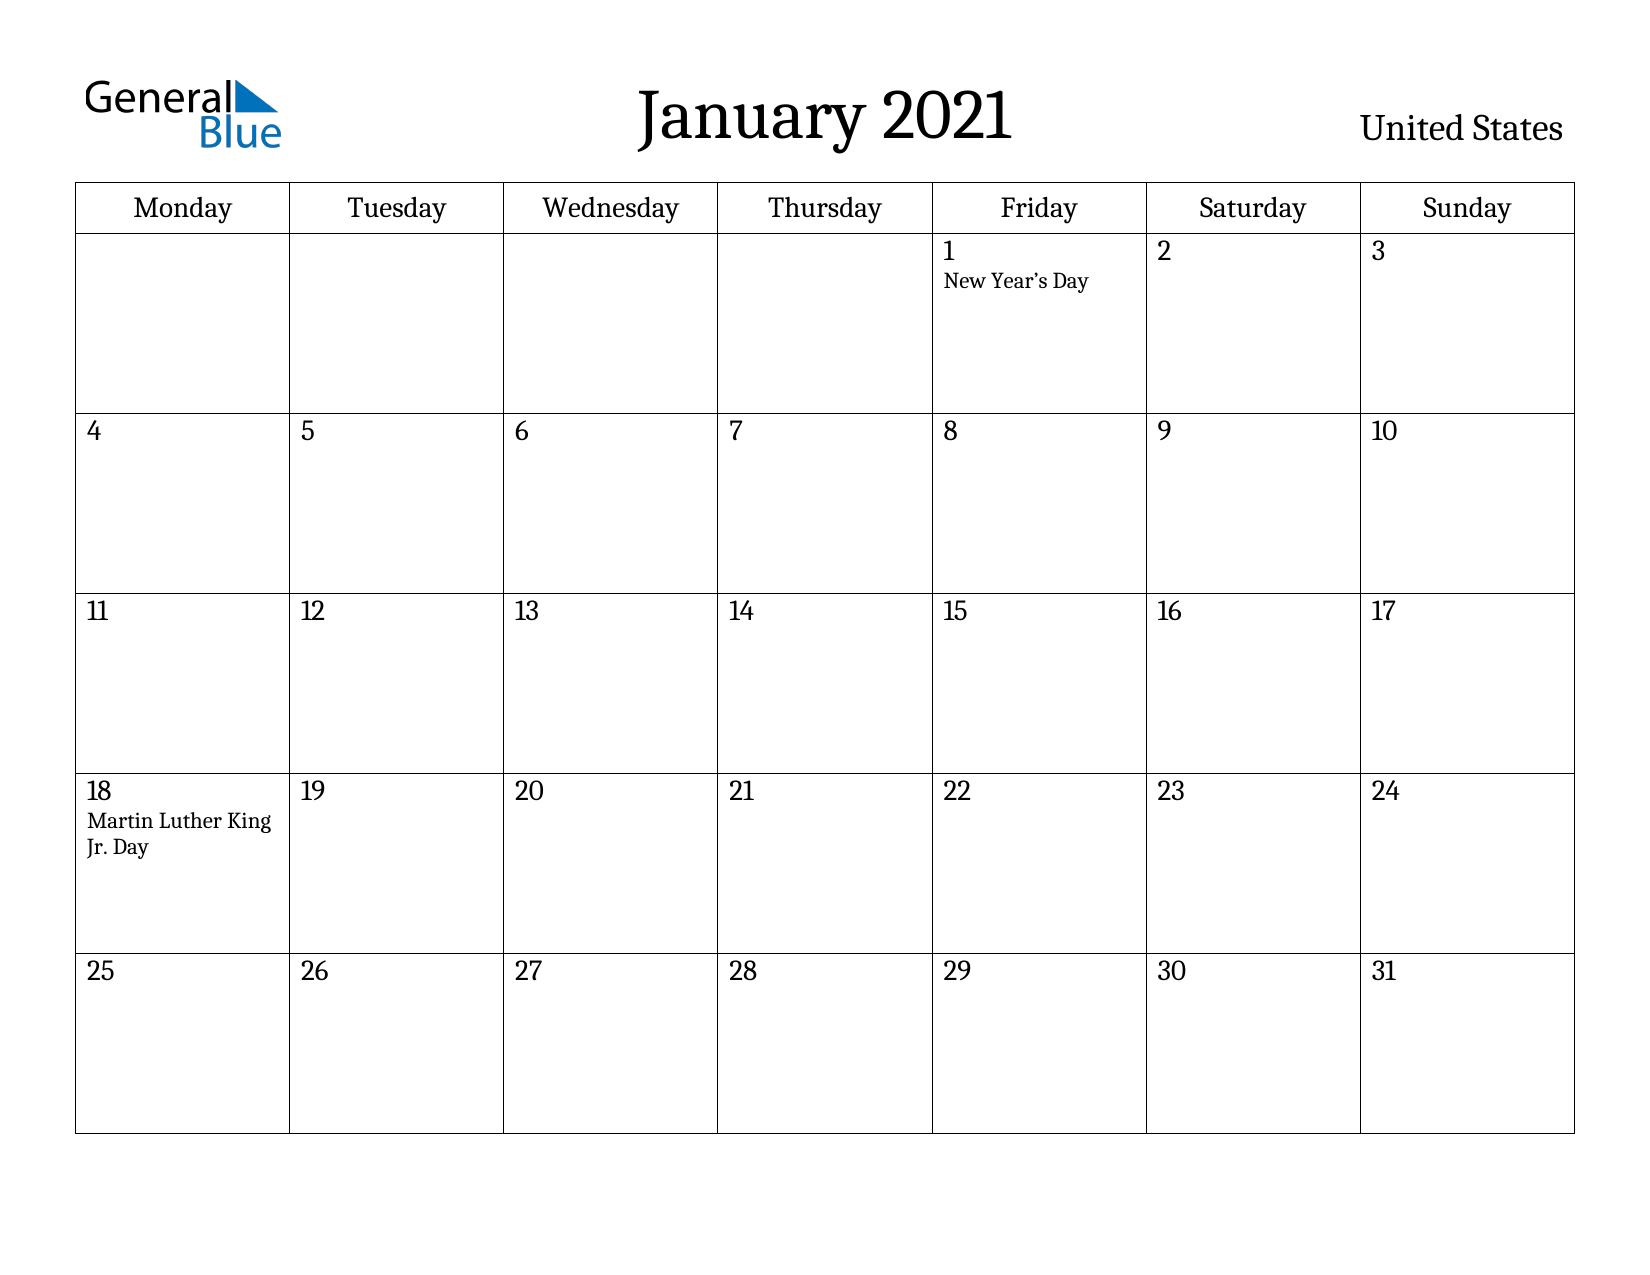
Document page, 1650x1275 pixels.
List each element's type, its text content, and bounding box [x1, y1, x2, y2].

table_cell 15 [933, 594, 1146, 627]
table_cell 8 [933, 414, 1146, 447]
table_cell 28 [718, 954, 932, 987]
table_cell 14 [718, 594, 932, 627]
table_cell [1147, 448, 1360, 593]
table_cell [1361, 267, 1574, 413]
table_cell [290, 267, 503, 413]
table_cell [76, 988, 289, 1133]
table_cell 4 [76, 414, 289, 447]
table_cell 19 [290, 774, 503, 807]
table_cell 17 [1361, 594, 1574, 627]
table_cell [718, 448, 932, 593]
table_cell 24 [1361, 774, 1574, 807]
table_cell 11 [76, 594, 289, 627]
table_cell [718, 988, 932, 1133]
table_cell [504, 234, 717, 267]
table_cell [76, 267, 289, 413]
table_cell [290, 448, 503, 593]
table_cell Thursday [718, 183, 932, 233]
table_cell 31 [1361, 954, 1574, 987]
table_cell 13 [504, 594, 717, 627]
table_cell [718, 627, 932, 773]
table_cell [504, 267, 717, 413]
table_cell 10 [1361, 414, 1574, 447]
table_header [76, 75, 503, 182]
table_cell 23 [1147, 774, 1360, 807]
table_cell 18 [76, 774, 289, 807]
table_cell [1361, 808, 1574, 953]
table_cell 30 [1147, 954, 1360, 987]
table_cell Tuesday [290, 183, 503, 233]
table_cell [1147, 988, 1360, 1133]
table_cell [1147, 627, 1360, 773]
table_cell 22 [933, 774, 1146, 807]
table_cell 26 [290, 954, 503, 987]
table_cell [933, 448, 1146, 593]
table_cell [1361, 627, 1574, 773]
table_cell [718, 234, 932, 267]
table_cell Wednesday [504, 183, 717, 233]
table_cell 9 [1147, 414, 1360, 447]
table_cell 6 [504, 414, 717, 447]
table_cell 12 [290, 594, 503, 627]
table_cell [76, 448, 289, 593]
picture [86, 80, 281, 148]
table_cell Friday [933, 183, 1146, 233]
table_cell [718, 808, 932, 953]
table_cell [290, 627, 503, 773]
table_cell [933, 808, 1146, 953]
table_cell 20 [504, 774, 717, 807]
table_cell Monday [76, 183, 289, 233]
table_cell Saturday [1147, 183, 1360, 233]
table_cell 3 [1361, 234, 1574, 267]
table_cell Martin Luther King Jr. Day [76, 808, 289, 953]
table_cell [504, 448, 717, 593]
table_cell [76, 627, 289, 773]
table_cell [1361, 448, 1574, 593]
table_cell [718, 267, 932, 413]
table_cell 5 [290, 414, 503, 447]
table_cell [1147, 267, 1360, 413]
table_cell [1147, 808, 1360, 953]
table_cell 25 [76, 954, 289, 987]
table_cell [290, 988, 503, 1133]
table_cell Sunday [1361, 183, 1574, 233]
table_cell 16 [1147, 594, 1360, 627]
table_cell [504, 808, 717, 953]
table_cell 7 [718, 414, 932, 447]
table_cell [76, 234, 289, 267]
table_cell [504, 988, 717, 1133]
table_cell 21 [718, 774, 932, 807]
table_header January 2021 [504, 75, 1146, 182]
table_cell [290, 808, 503, 953]
table_cell 29 [933, 954, 1146, 987]
table_cell [1361, 988, 1574, 1133]
table_cell [290, 234, 503, 267]
table_cell [933, 988, 1146, 1133]
table_cell 2 [1147, 234, 1360, 267]
table_header United States [1146, 75, 1574, 182]
table_cell New Year’s Day [933, 267, 1146, 413]
table_cell [933, 627, 1146, 773]
table_cell 1 [933, 234, 1146, 267]
table_cell 27 [504, 954, 717, 987]
table_cell [504, 627, 717, 773]
